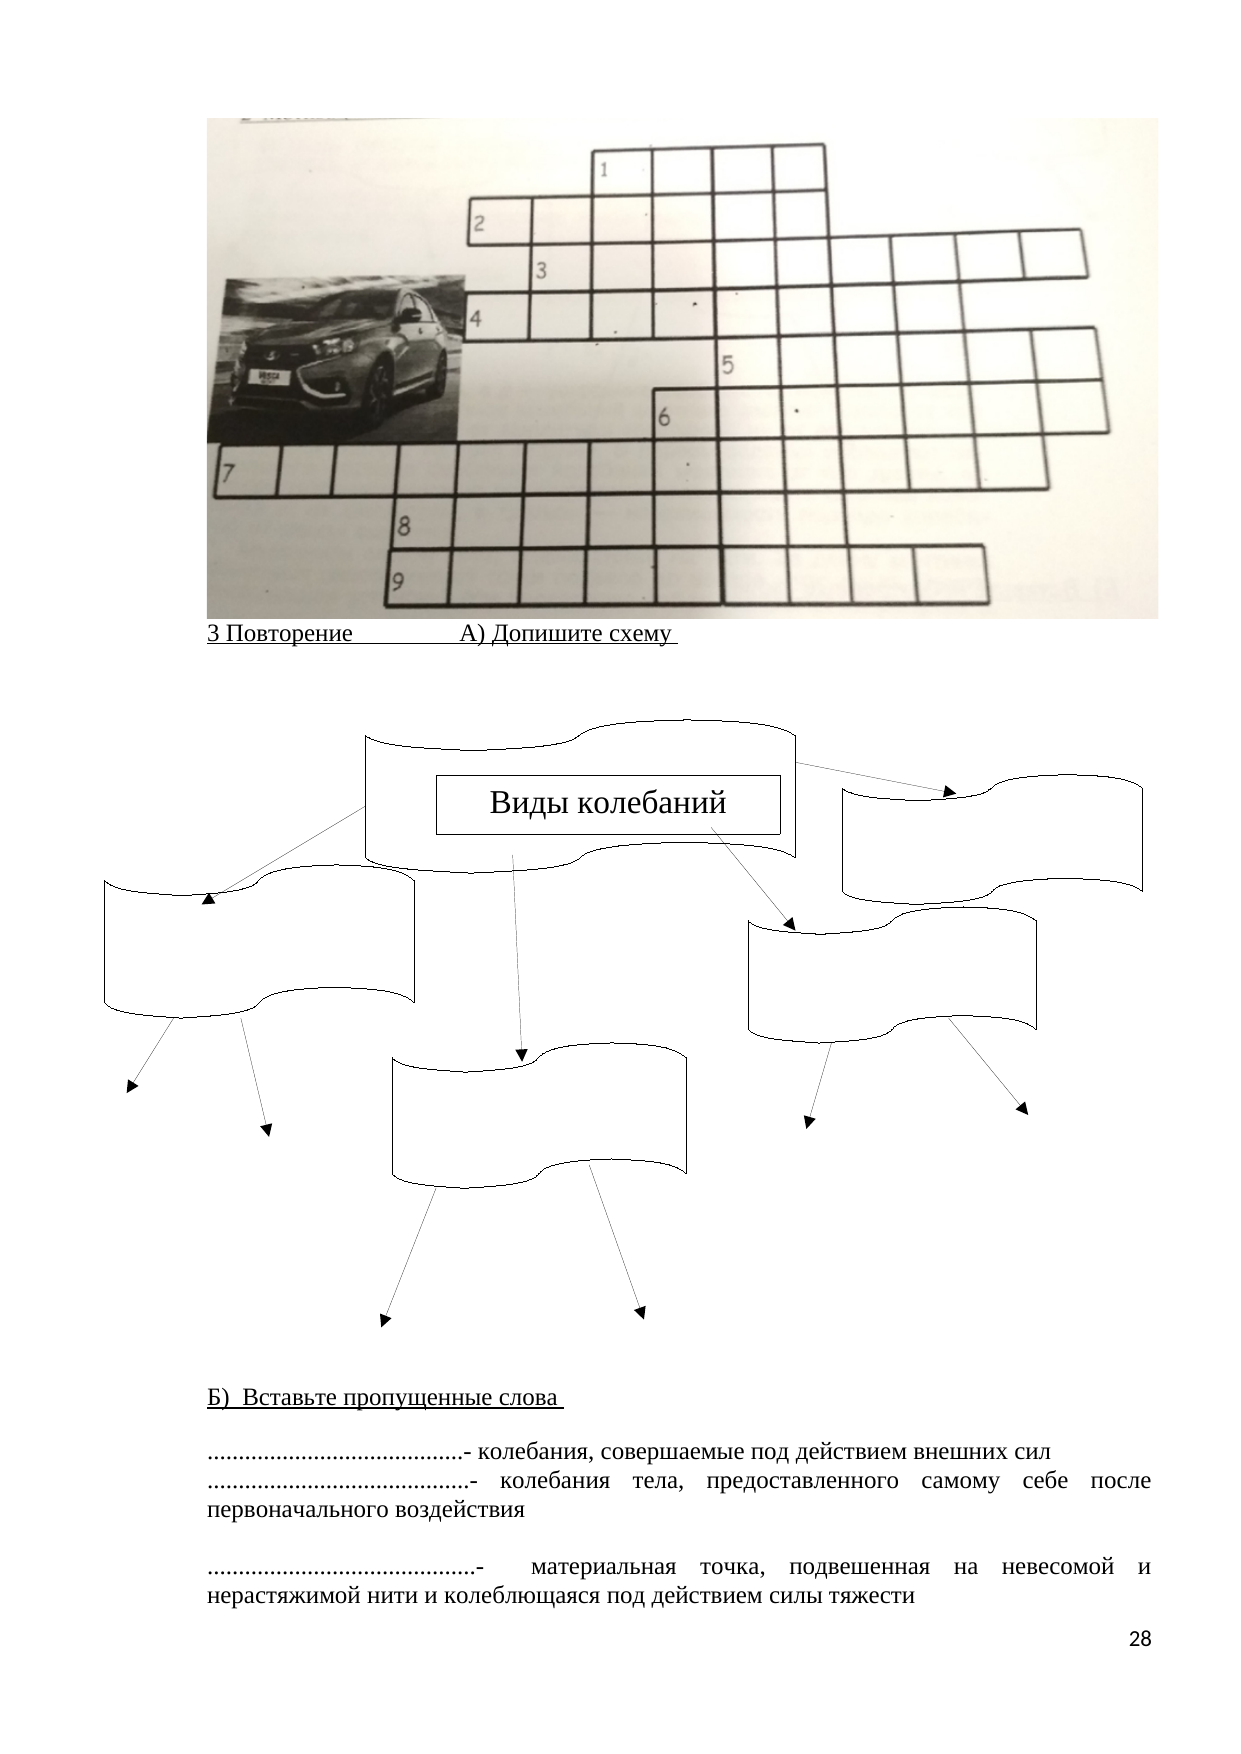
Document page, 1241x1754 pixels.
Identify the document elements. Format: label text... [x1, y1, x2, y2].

picture [206, 118, 1159, 619]
text Б) Вставьте пропущенные слова [207, 1382, 1152, 1411]
text .........................................- колебания, совершаемые под действием внешних сил [207, 1436, 1152, 1465]
text 3 Повторение А) Допишите схему [207, 619, 1152, 647]
text ...........................................- материальная точка, подвешенная на невесомой и нерастяжимой нити и колеблющаяся под действием силы тяжести [207, 1551, 1152, 1609]
text ..........................................- колебания тела, предоставленного самому себе после первоначального воздействия [207, 1465, 1152, 1523]
